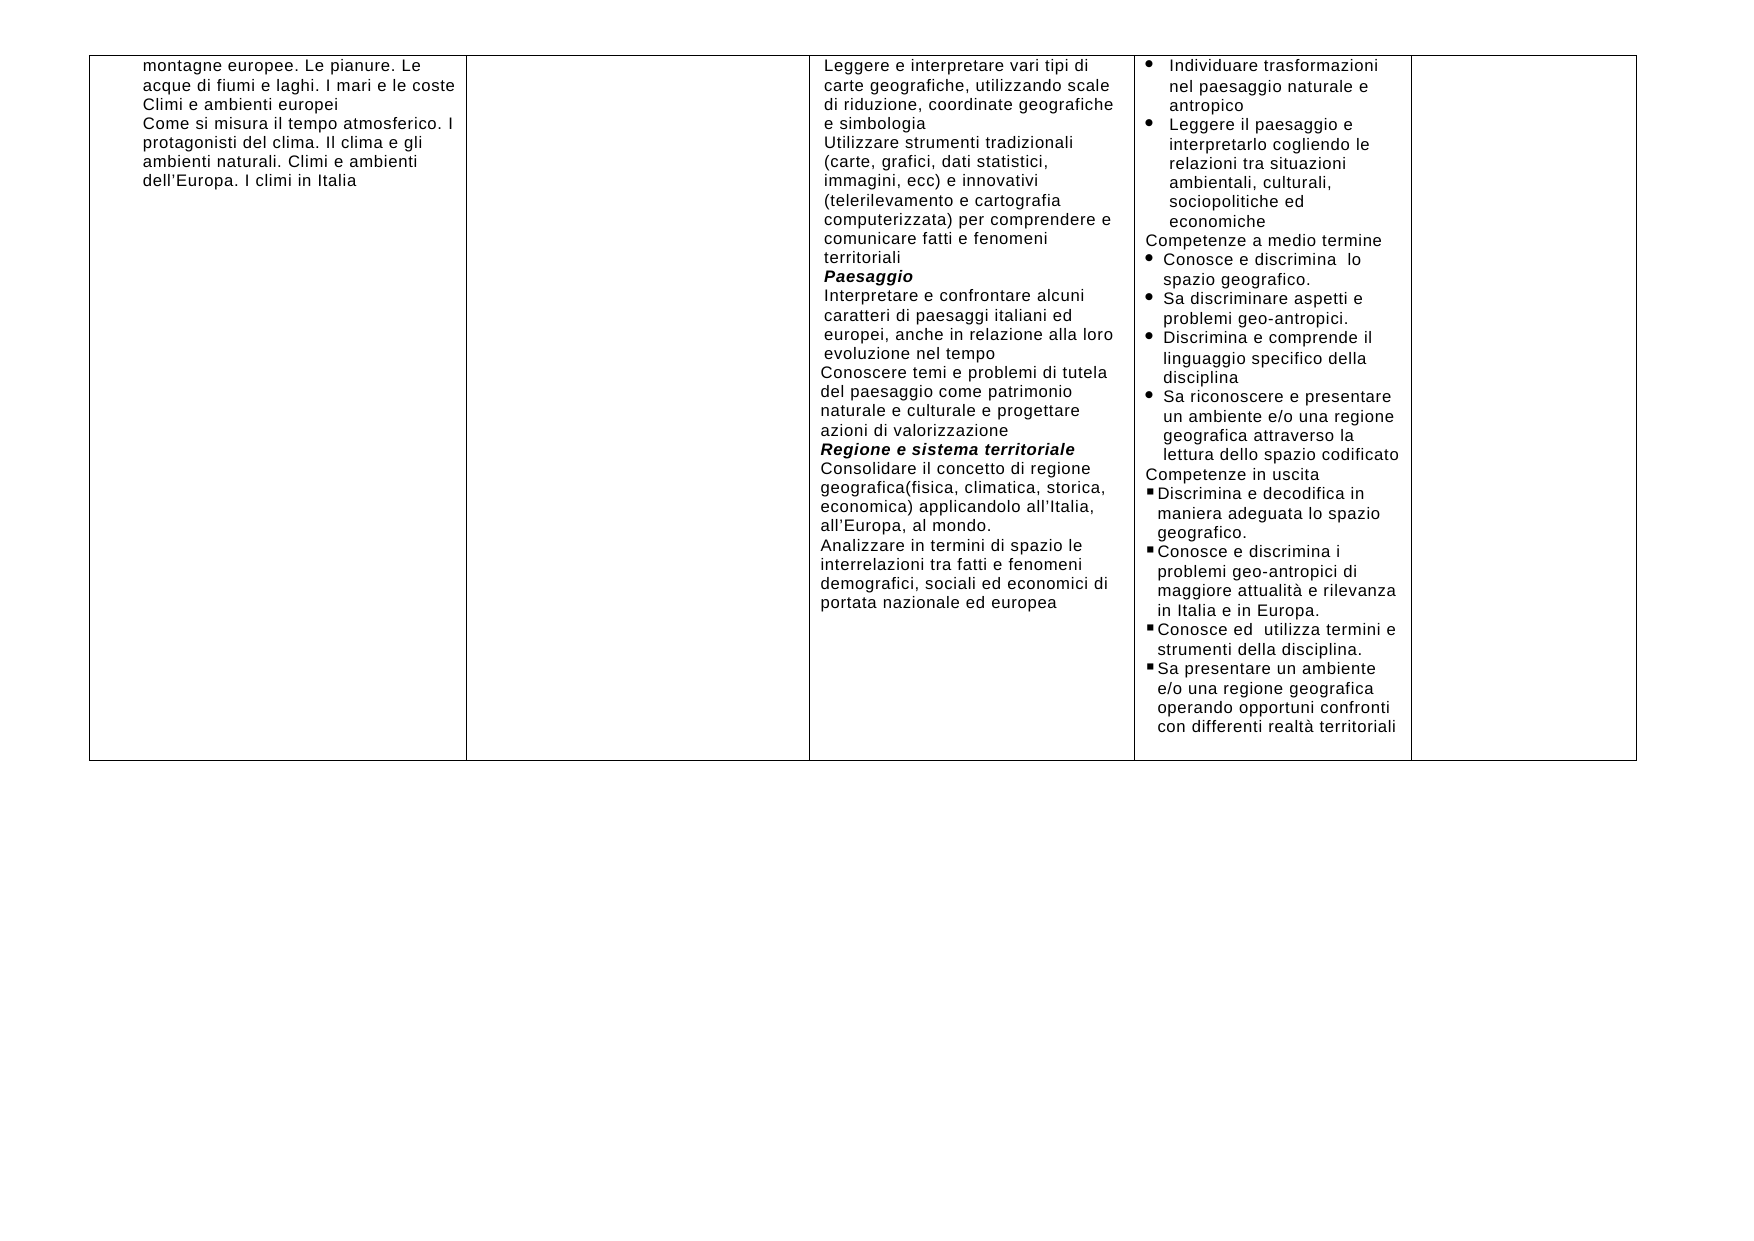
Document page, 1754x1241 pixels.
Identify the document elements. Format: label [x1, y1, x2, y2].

table_cell [90, 56, 466, 760]
table_cell [1412, 56, 1636, 760]
table_cell [1135, 56, 1411, 760]
table_cell [467, 56, 809, 760]
table_cell [810, 56, 1134, 760]
